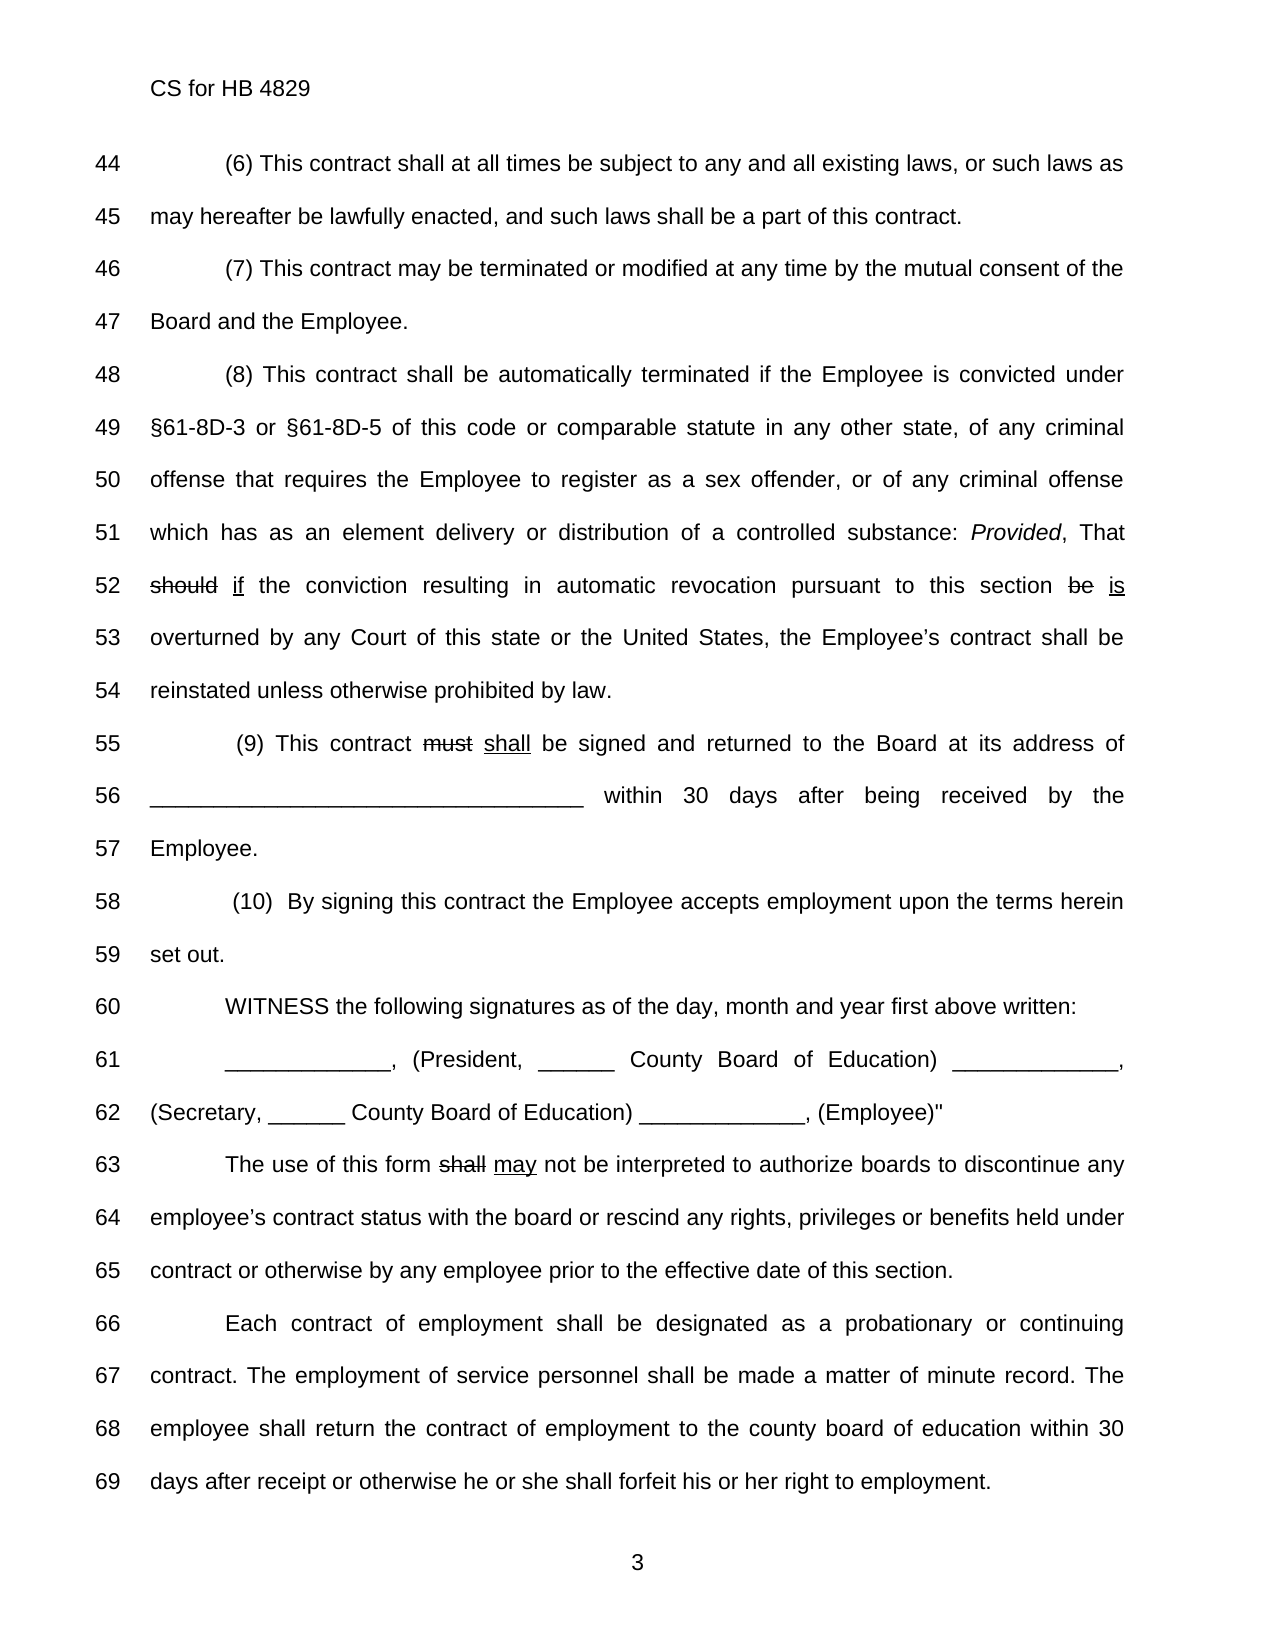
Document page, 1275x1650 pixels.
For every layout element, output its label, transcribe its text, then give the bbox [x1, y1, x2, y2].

text WITNESS the following signatures as of the day, month and year first above written: [150, 993, 1125, 1020]
text (6) This contract shall at all times be subject to any and all existing laws, or such laws as may hereafter be lawfully enacted, and such laws shall be a part of this contract. [150, 150, 1125, 229]
text (8) This contract shall be automatically terminated if the Employee is convicted under §61-8D-3 or §61-8D-5 of this code or comparable statute in any other state, of any criminal offense that requires the Employee to register as a sex offender, or of any criminal offense which has as an element delivery or distribution of a controlled substance: Provided, That should if the conviction resulting in automatic revocation pursuant to this section be is overturned by any Court of this state or the United States, the Employee’s contract shall be reinstated unless otherwise prohibited by law. [150, 361, 1125, 703]
text (10) By signing this contract the Employee accepts employment upon the terms herein set out. [150, 888, 1125, 967]
text The use of this form shall may not be interpreted to authorize boards to discontinue any employee’s contract status with the board or rescind any rights, privileges or benefits held under contract or otherwise by any employee prior to the effective date of this section. [150, 1151, 1125, 1283]
text (9) This contract must shall be signed and returned to the Board at its address of __________________________________ within 30 days after being received by the Employee. [150, 730, 1125, 862]
text Each contract of employment shall be designated as a probationary or continuing contract. The employment of service personnel shall be made a matter of minute record. The employee shall return the contract of employment to the county board of education within 30 days after receipt or otherwise he or she shall forfeit his or her right to employment. [150, 1309, 1125, 1494]
text (7) This contract may be terminated or modified at any time by the mutual consent of the Board and the Employee. [150, 255, 1125, 334]
text _____________, (President, ______ County Board of Education) _____________, (Secretary, ______ County Board of Education) _____________, (Employee)" [150, 1046, 1125, 1125]
